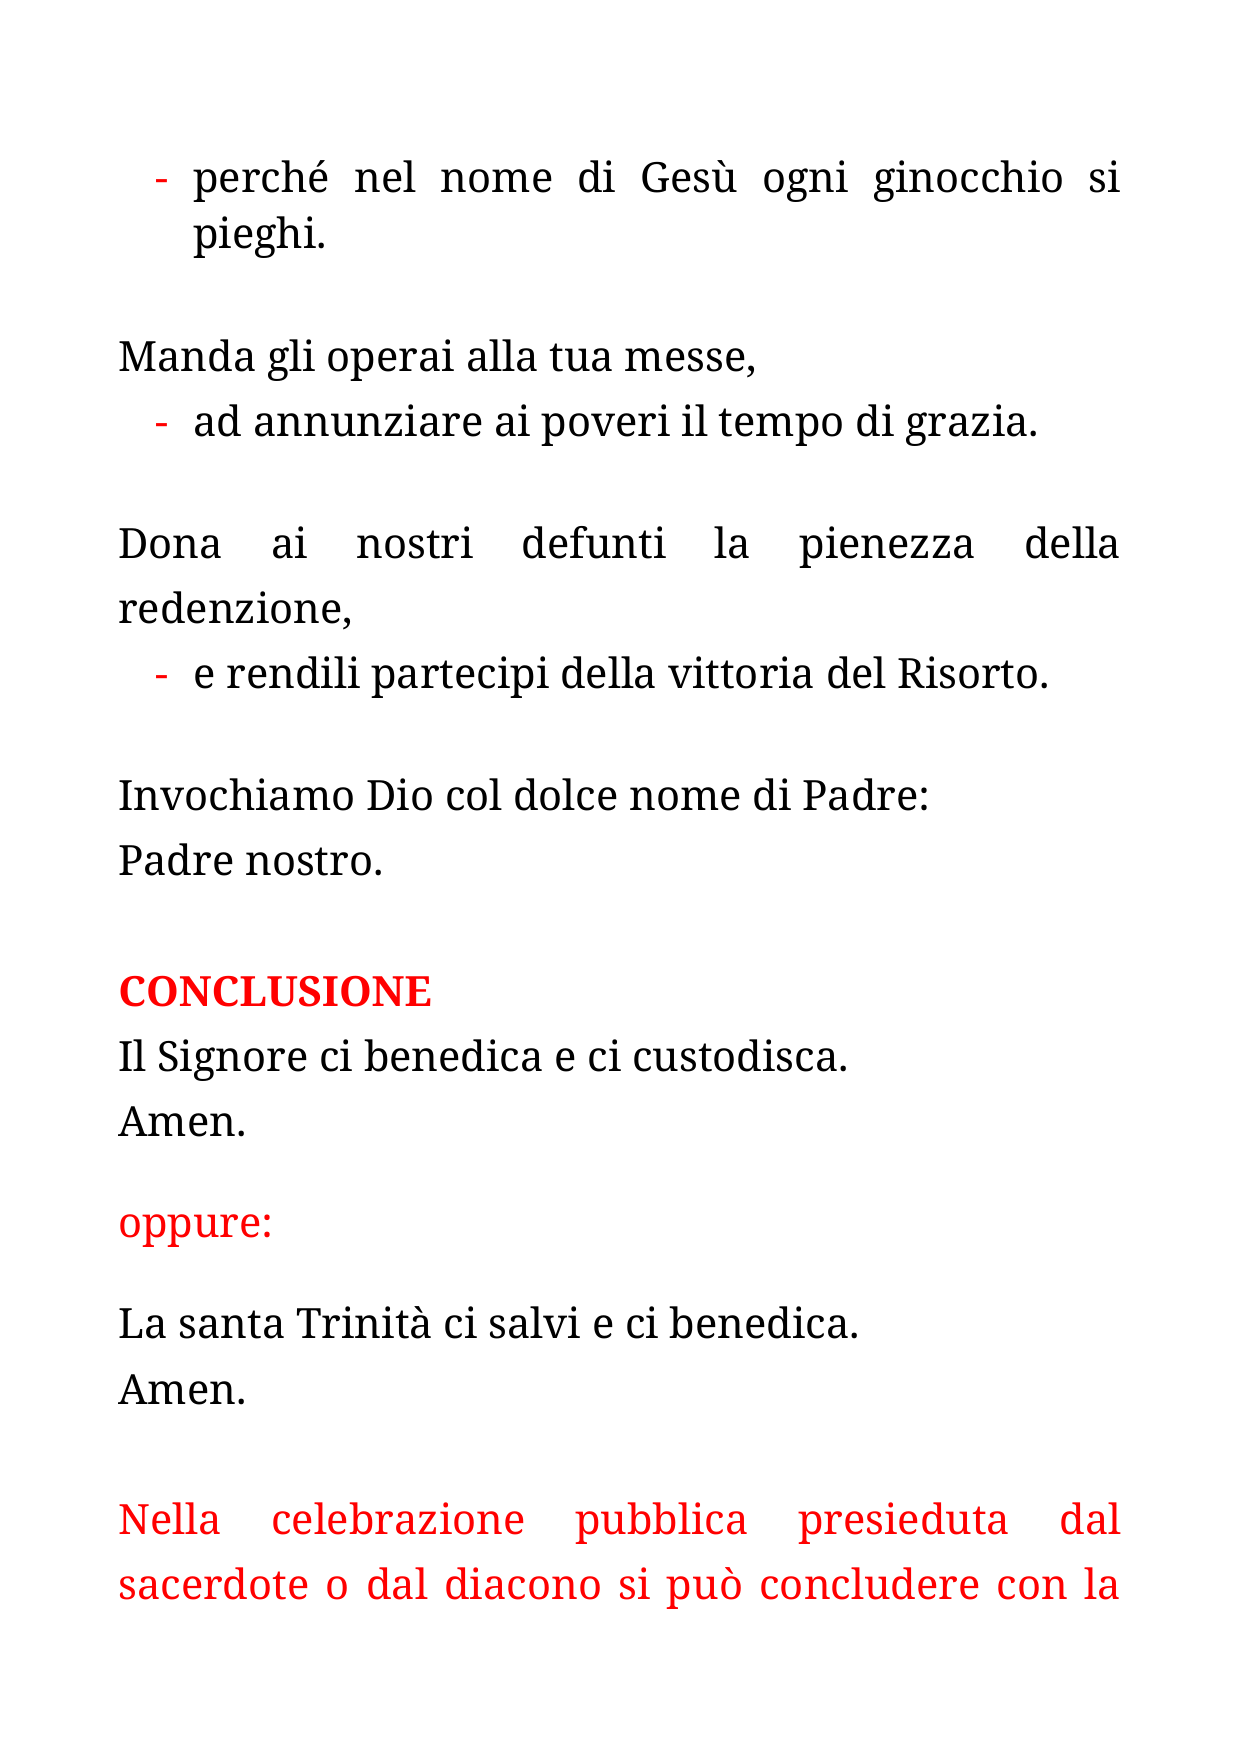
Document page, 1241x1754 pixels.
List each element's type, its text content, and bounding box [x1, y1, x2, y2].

text CONCLUSIONE [118, 962, 1122, 1018]
list ad annunziare ai poveri il tempo di grazia. [156, 392, 1122, 448]
text Manda gli operai alla tua messe, [118, 326, 1122, 383]
list perché nel nome di Gesù ogni ginocchio si pieghi. [156, 148, 1122, 261]
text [118, 1490, 1122, 1612]
list e rendili partecipi della vittoria del Risorto. [156, 644, 1122, 701]
text Amen. [118, 1092, 1122, 1149]
text Dona ai nostri defunti la pienezza della redenzione, [118, 513, 1122, 636]
text Padre nostro. [118, 831, 1122, 888]
text oppure: [118, 1193, 1122, 1250]
text La santa Trinità ci salvi e ci benedica. [118, 1294, 1122, 1351]
text Il Signore ci benedica e ci custodisca. [118, 1027, 1122, 1083]
text Invochiamo Dio col dolce nome di Padre: [118, 766, 1122, 823]
text Amen. [118, 1359, 1122, 1416]
